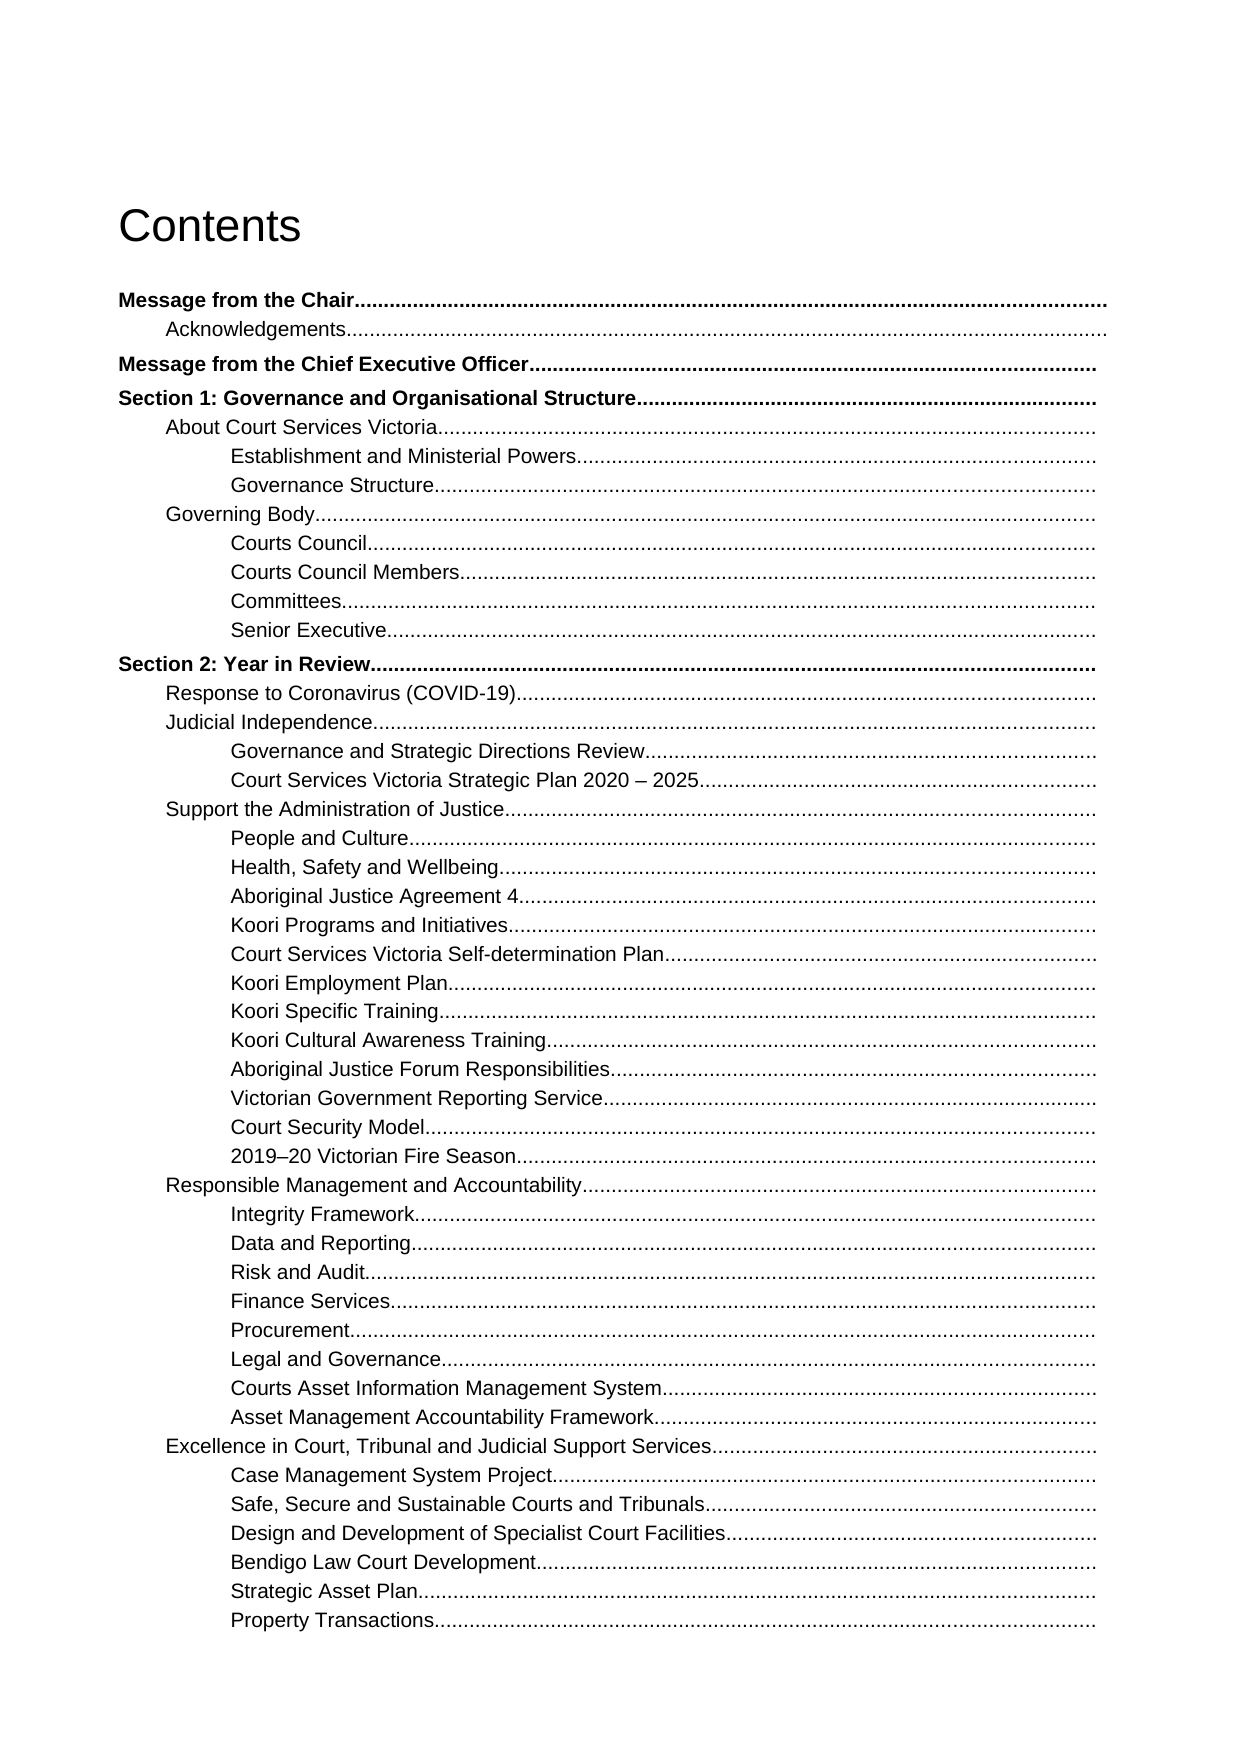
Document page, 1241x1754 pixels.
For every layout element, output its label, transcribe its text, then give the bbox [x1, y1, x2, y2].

text Excellence in Court, Tribunal and Judicial Support Services 32 [165, 1435, 1033, 1458]
text People and Culture 24 [230, 827, 1033, 850]
text Message from the Chair 8 [118, 288, 1033, 312]
text Courts Council 13 [230, 532, 1033, 555]
text Bendigo Law Court Development 33 [230, 1551, 1033, 1574]
text Design and Development of Specialist Court Facilities 32 [230, 1522, 1033, 1545]
text Aboriginal Justice Forum Responsibilities 27 [230, 1059, 1033, 1081]
text Response to Coronavirus (COVID-19) 21 [165, 682, 1033, 705]
text Legal and Governance 31 [230, 1348, 1033, 1371]
text Strategic Asset Plan 33 [230, 1580, 1033, 1603]
text Koori Employment Plan 26 [230, 972, 1033, 994]
text Courts Asset Information Management System 31 [230, 1377, 1033, 1400]
text Courts Council Members 13 [230, 561, 1033, 584]
text Koori Cultural Awareness Training 27 [230, 1030, 1033, 1052]
text Integrity Framework 29 [230, 1203, 1033, 1226]
text Committees 15 [230, 590, 1033, 613]
text Governance and Strategic Directions Review 23 [230, 740, 1033, 763]
text Property Transactions 35 [230, 1609, 1033, 1632]
text Aboriginal Justice Agreement 4 26 [230, 885, 1033, 908]
text 2019–20 Victorian Fire Season 29 [230, 1146, 1033, 1168]
text Establishment and Ministerial Powers 11 [230, 445, 1033, 468]
text Support the Administration of Justice 24 [165, 798, 1033, 821]
text Governing Body 13 [165, 503, 1033, 526]
text Case Management System Project 32 [230, 1464, 1033, 1487]
text Section 1: Governance and Organisational Structure 11 [118, 386, 1033, 410]
text Court Services Victoria Self-determination Plan 26 [230, 943, 1033, 966]
text Judicial Independence 23 [165, 711, 1033, 734]
text Court Security Model 28 [230, 1117, 1033, 1139]
text Asset Management Accountability Framework 31 [230, 1406, 1033, 1429]
text Health, Safety and Wellbeing 25 [230, 856, 1033, 879]
text Data and Reporting 29 [230, 1232, 1033, 1255]
text Finance Services 30 [230, 1290, 1033, 1313]
text Koori Programs and Initiatives 26 [230, 914, 1033, 937]
text Risk and Audit 30 [230, 1261, 1033, 1284]
text Responsible Management and Accountability 29 [165, 1174, 1033, 1197]
text Koori Specific Training 27 [230, 1001, 1033, 1023]
text Safe, Secure and Sustainable Courts and Tribunals 32 [230, 1493, 1033, 1516]
text Victorian Government Reporting Service 28 [230, 1088, 1033, 1110]
text About Court Services Victoria 11 [165, 416, 1033, 439]
text Message from the Chief Executive Officer 10 [118, 352, 1033, 376]
subtitle Contents [118, 198, 1122, 251]
text Senior Executive 17 [230, 619, 1033, 642]
text Court Services Victoria Strategic Plan 2020 – 2025 24 [230, 769, 1033, 792]
text Section 2: Year in Review 21 [118, 652, 1033, 676]
text Procurement 31 [230, 1319, 1033, 1342]
text Governance Structure 12 [230, 474, 1033, 497]
text Acknowledgements 9 [165, 318, 1033, 341]
